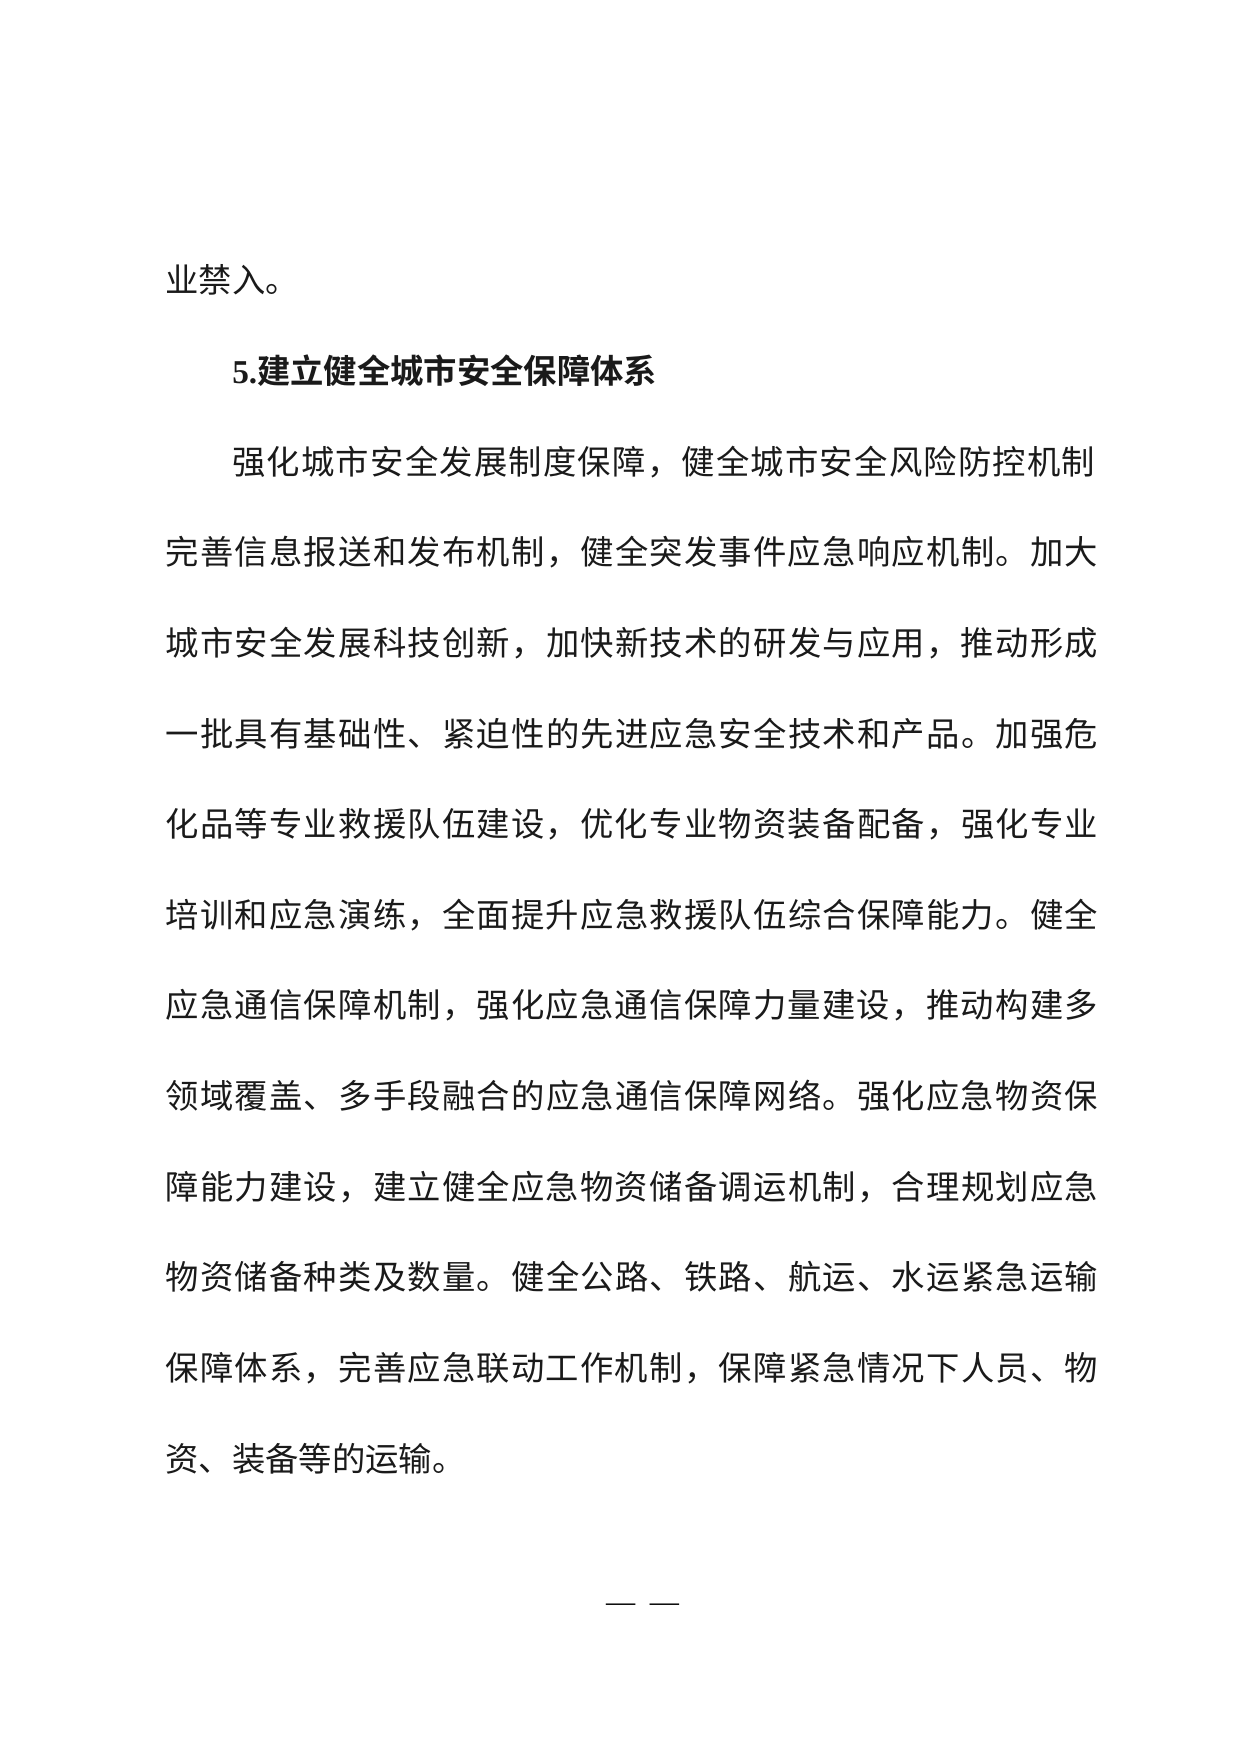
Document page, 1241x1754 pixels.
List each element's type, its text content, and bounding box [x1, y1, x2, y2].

subtitle 强化城市安全发展制度保障，健全城市安全风险防控机制，完善信息报送和发布机制，健全突发事件应急响应机制。加大城市安全发展科技创新，加快新技术的研发与应用，推动形成一批具有基础性、紧迫性的先进应急安全技术和产品。加强危化品等专业救援队伍建设，优化专业物资装备配备，强化专业培训和应急演练，全面提升应急救援队伍综合保障能力。健全应急通信保障机制，强化应急通信保障力量建设，推动构建多领域覆盖、多手段融合的应急通信保障网络。强化应急物资保障能力建设，建立健全应急物资储备调运机制，合理规划应急物资储备种类及数量。健全公路、铁路、航运、水运紧急运输保障体系，完善应急联动工作机制，保障紧急情况下人员、物资、装备等的运输。 [165, 414, 1098, 1502]
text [165, 233, 1098, 324]
subtitle 5.建立健全城市安全保障体系 [232, 324, 1098, 414]
